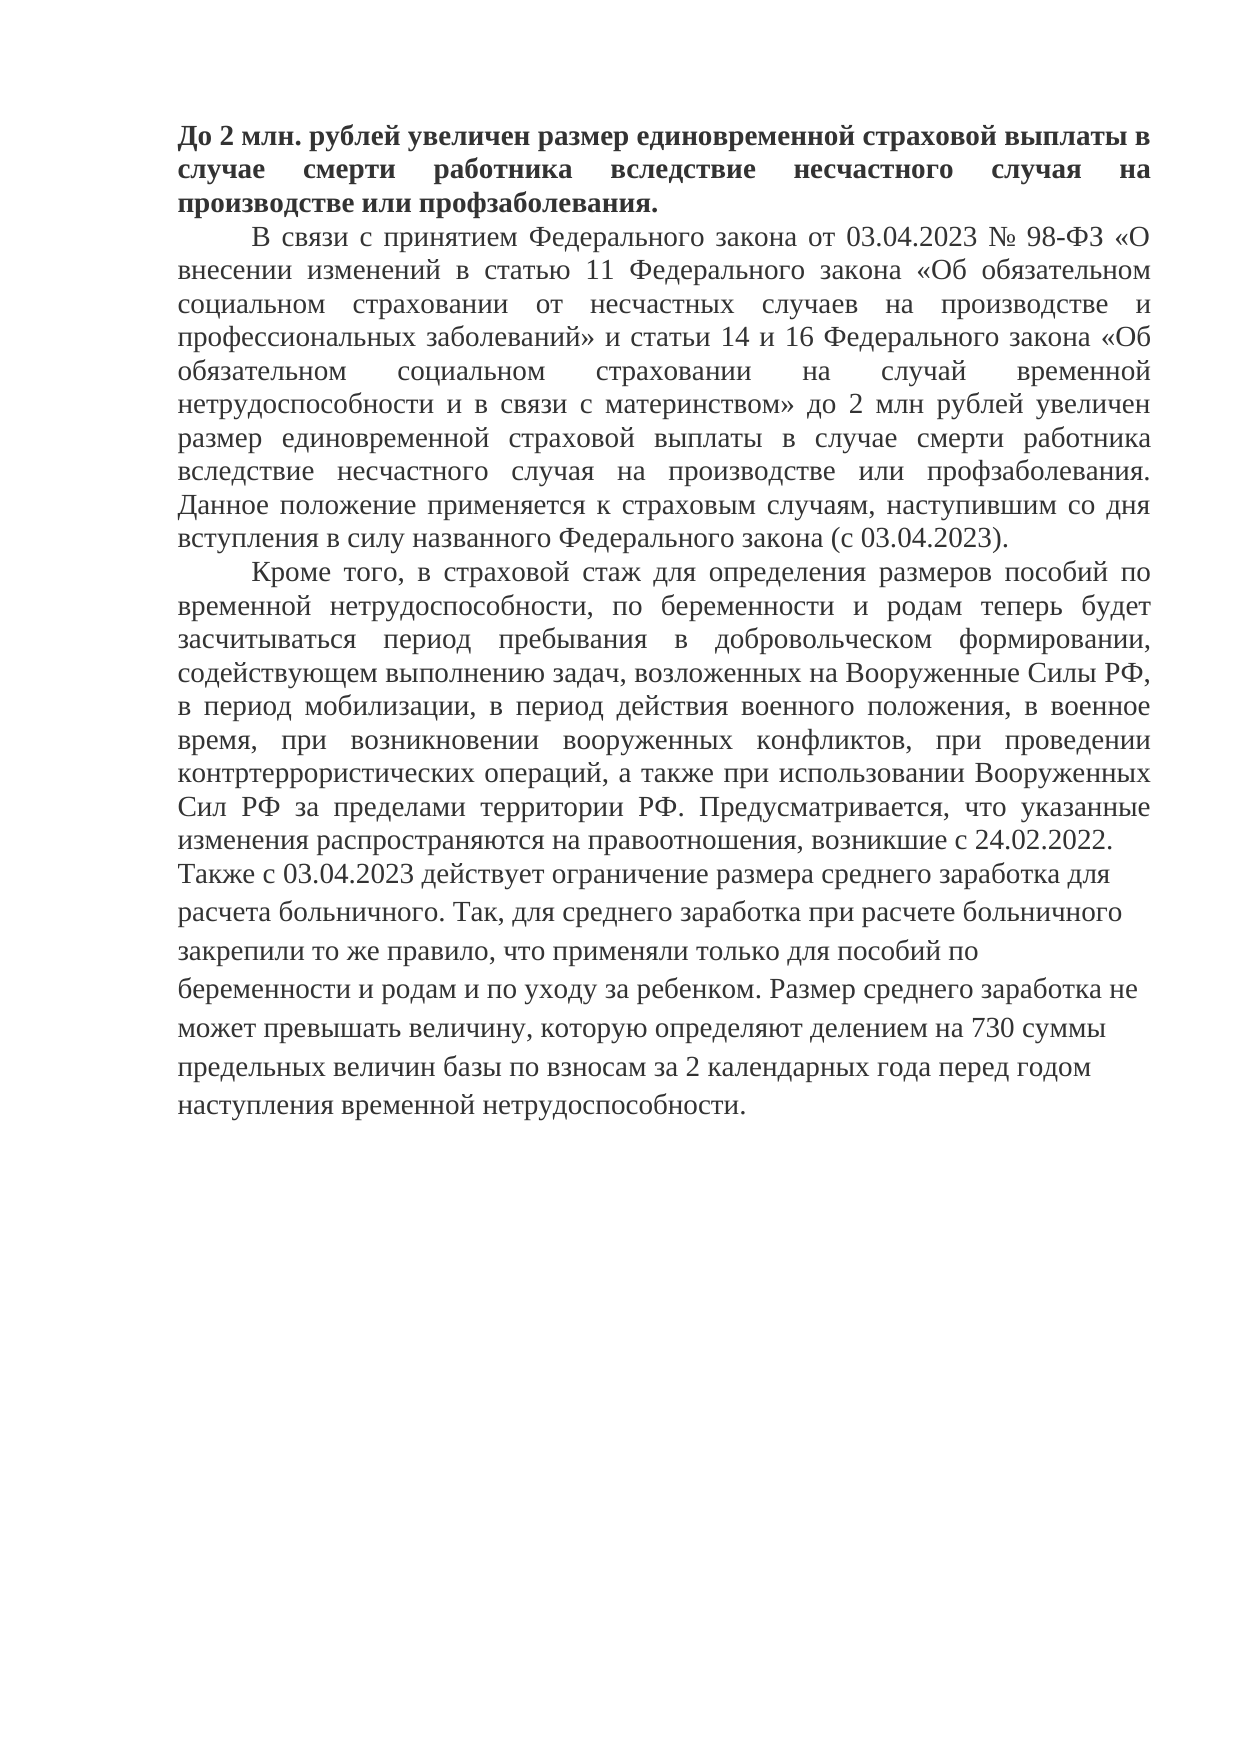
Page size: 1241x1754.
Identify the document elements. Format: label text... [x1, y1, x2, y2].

text В связи с принятием Федерального закона от 03.04.2023 № 98-ФЗ «О внесении изменений в статью 11 Федерального закона «Об обязательном социальном страховании от несчастных случаев на производстве и профессиональных заболеваний» и статьи 14 и 16 Федерального закона «Об обязательном социальном страховании на случай временной нетрудоспособности и в связи с материнством» до 2 млн рублей увеличен размер единовременной страховой выплаты в случае смерти работника вследствие несчастного случая на производстве или профзаболевания. Данное положение применяется к страховым случаям, наступившим со дня вступления в силу названного Федерального закона (с 03.04.2023). [177, 219, 1152, 554]
text До 2 млн. рублей увеличен размер единовременной страховой выплаты в случае смерти работника вследствие несчастного случая на производстве или профзаболевания.елиться [177, 118, 1152, 219]
text Кроме того, в страховой стаж для определения размеров пособий по временной нетрудоспособности, по беременности и родам теперь будет засчитываться период пребывания в добровольческом формировании, содействующем выполнению задач, возложенных на Вооруженные Силы РФ, в период мобилизации, в период действия военного положения, в военное время, при возникновении вооруженных конфликтов, при проведении контртеррористических операций, а также при использовании Вооруженных Сил РФ за пределами территории РФ. Предусматривается, что указанные изменения распространяются на правоотношения, возникшие с 24.02.2022. [177, 554, 1152, 856]
text Также с 03.04.2023 действует ограничение размера среднего заработка для расчета больничного. Так, для среднего заработка при расчете больничного закрепили то же правило, что применяли только для пособий по беременности и родам и по уходу за ребенком. Размер среднего заработка не может превышать величину, которую определяют делением на 730 суммы предельных величин базы по взносам за 2 календарных года перед годом наступления временной нетрудоспособности. [177, 856, 1152, 1121]
